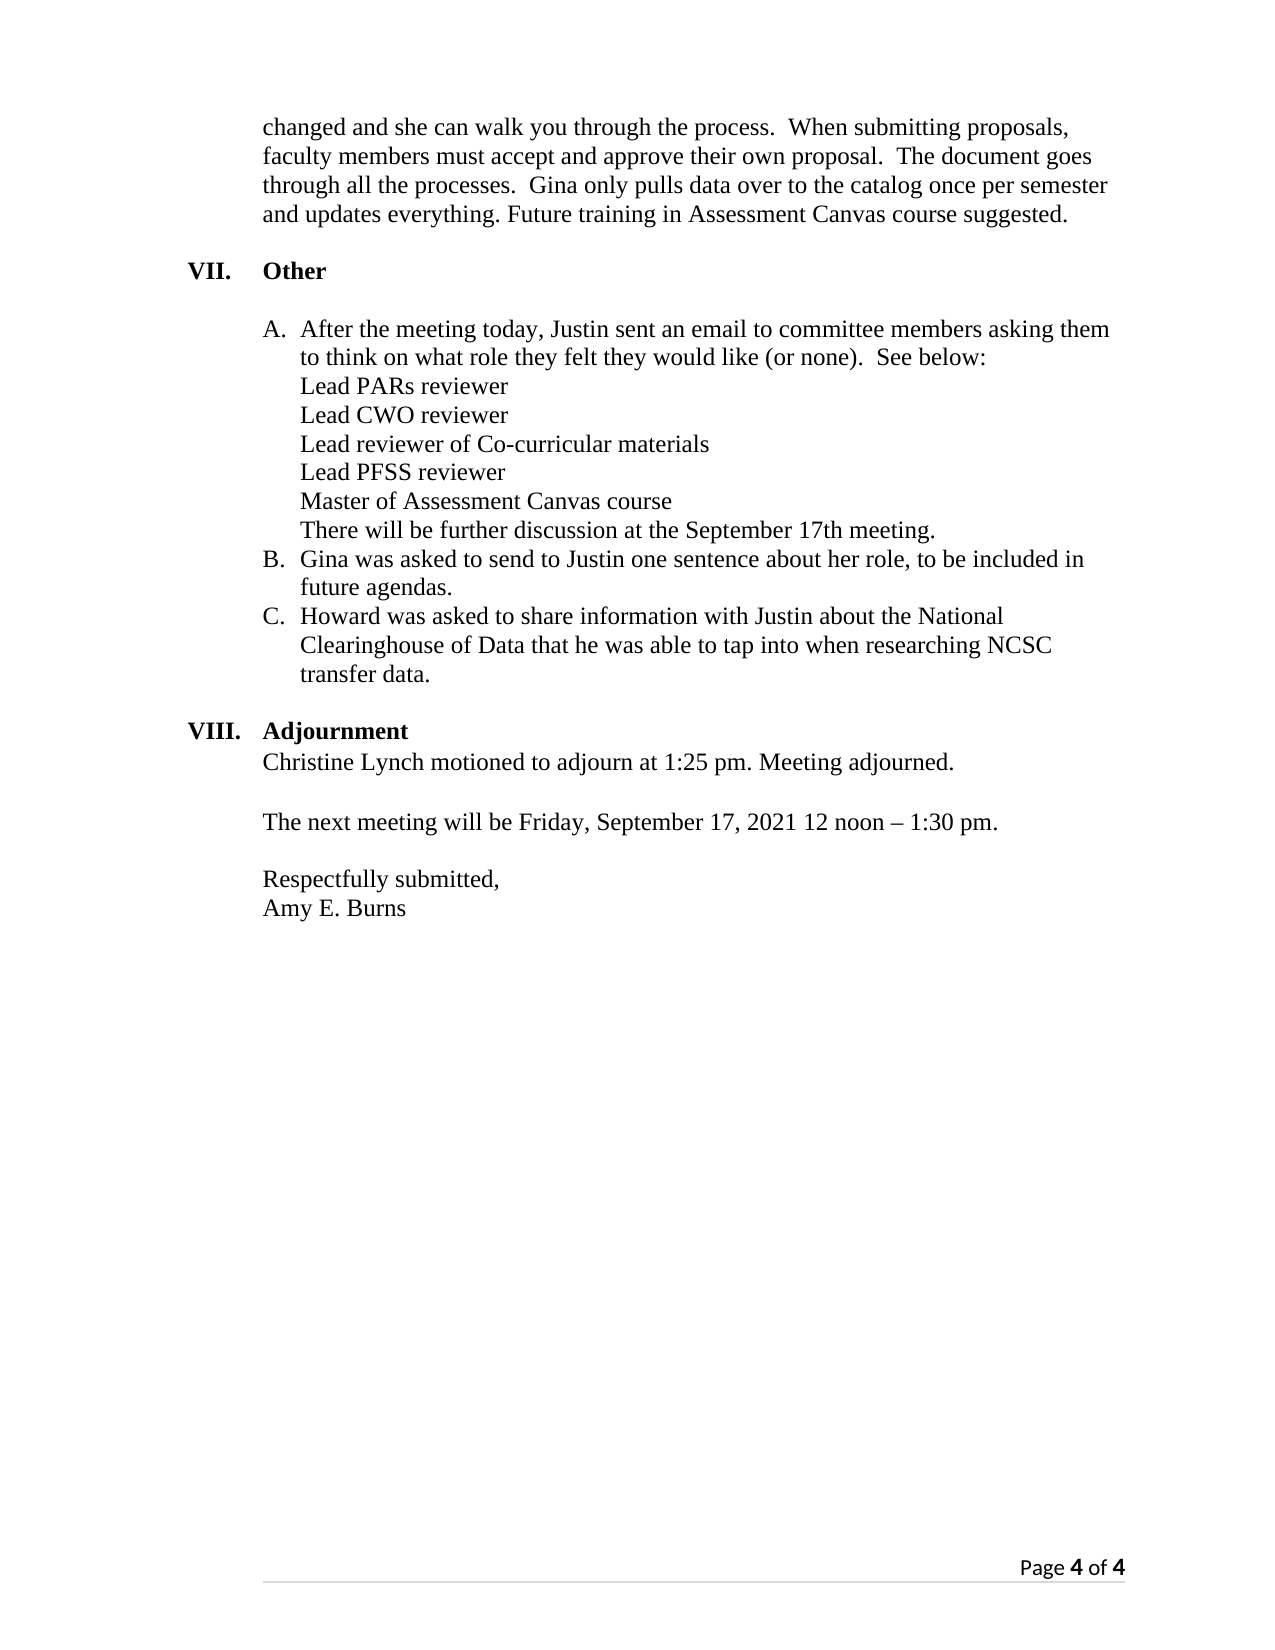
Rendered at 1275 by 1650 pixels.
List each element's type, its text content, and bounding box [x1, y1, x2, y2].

list There will be further discussion at the September 17th meeting. [300, 515, 1125, 544]
list Christine Lynch motioned to adjourn at 1:25 pm. Meeting adjourned. [262, 747, 1125, 776]
list Respectfully submitted, [262, 864, 1125, 893]
list The next meeting will be Friday, September 17, 2021 12 noon – 1:30 pm. [262, 807, 1125, 836]
list Adjournment [187, 716, 1125, 745]
list Lead PFSS reviewer [300, 457, 1125, 486]
list Howard was asked to share information with Justin about the National Clearinghouse of Data that he was able to tap into when researching NCSC transfer data. [262, 601, 1125, 687]
list Lead reviewer of Co-curricular materials [300, 429, 1125, 457]
list Gina was asked to send to Justin one sentence about her role, to be included in future agendas. [262, 544, 1125, 601]
list Master of Assessment Canvas course [300, 486, 1125, 515]
list Amy E. Burns [262, 893, 1125, 922]
list Lead CWO reviewer [300, 400, 1125, 429]
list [187, 112, 1125, 227]
list Lead PARs reviewer [300, 371, 1125, 400]
list After the meeting today, Justin sent an email to committee members asking them to think on what role they felt they would like (or none). See below: [262, 314, 1125, 371]
list Other [187, 256, 1125, 285]
